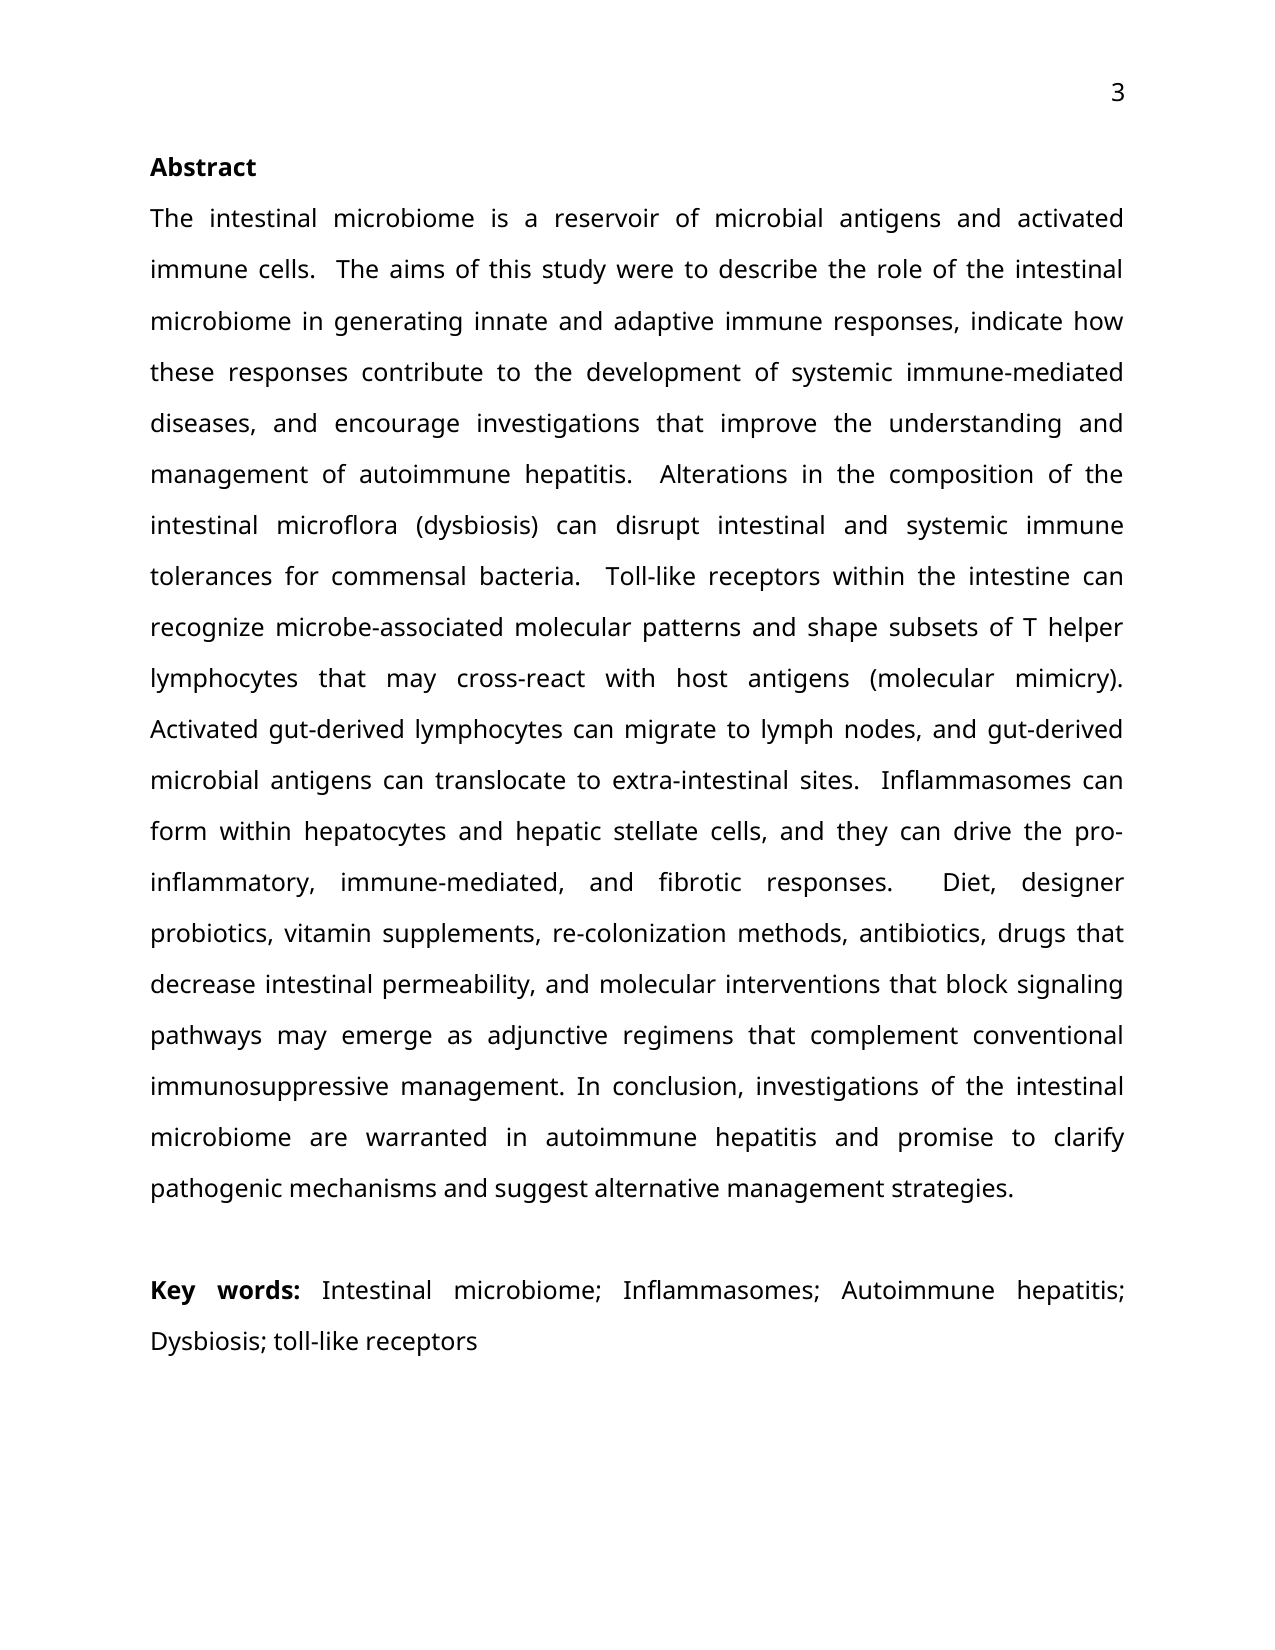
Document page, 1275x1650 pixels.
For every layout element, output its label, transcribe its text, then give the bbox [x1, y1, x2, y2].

text The intestinal microbiome is a reservoir of microbial antigens and activated immune cells. The aims of this study were to describe the role of the intestinal microbiome in generating innate and adaptive immune responses, indicate how these responses contribute to the development of systemic immune-mediated diseases, and encourage investigations that improve the understanding and management of autoimmune hepatitis. Alterations in the composition of the intestinal microflora (dysbiosis) can disrupt intestinal and systemic immune tolerances for commensal bacteria. Toll-like receptors within the intestine can recognize microbe-associated molecular patterns and shape subsets of T helper lymphocytes that may cross-react with host antigens (molecular mimicry). Activated gut-derived lymphocytes can migrate to lymph nodes, and gut-derived microbial antigens can translocate to extra-intestinal sites. Inflammasomes can form within hepatocytes and hepatic stellate cells, and they can drive the pro-inflammatory, immune-mediated, and fibrotic responses. Diet, designer probiotics, vitamin supplements, re-colonization methods, antibiotics, drugs that decrease intestinal permeability, and molecular interventions that block signaling pathways may emerge as adjunctive regimens that complement conventional immunosuppressive management. In conclusion, investigations of the intestinal microbiome are warranted in autoimmune hepatitis and promise to clarify pathogenic mechanisms and suggest alternative management strategies. [150, 201, 1125, 1205]
text Abstract [150, 150, 1125, 184]
text Key words: Intestinal microbiome; Inflammasomes; Autoimmune hepatitis; Dysbiosis; toll-like receptors [150, 1273, 1125, 1358]
